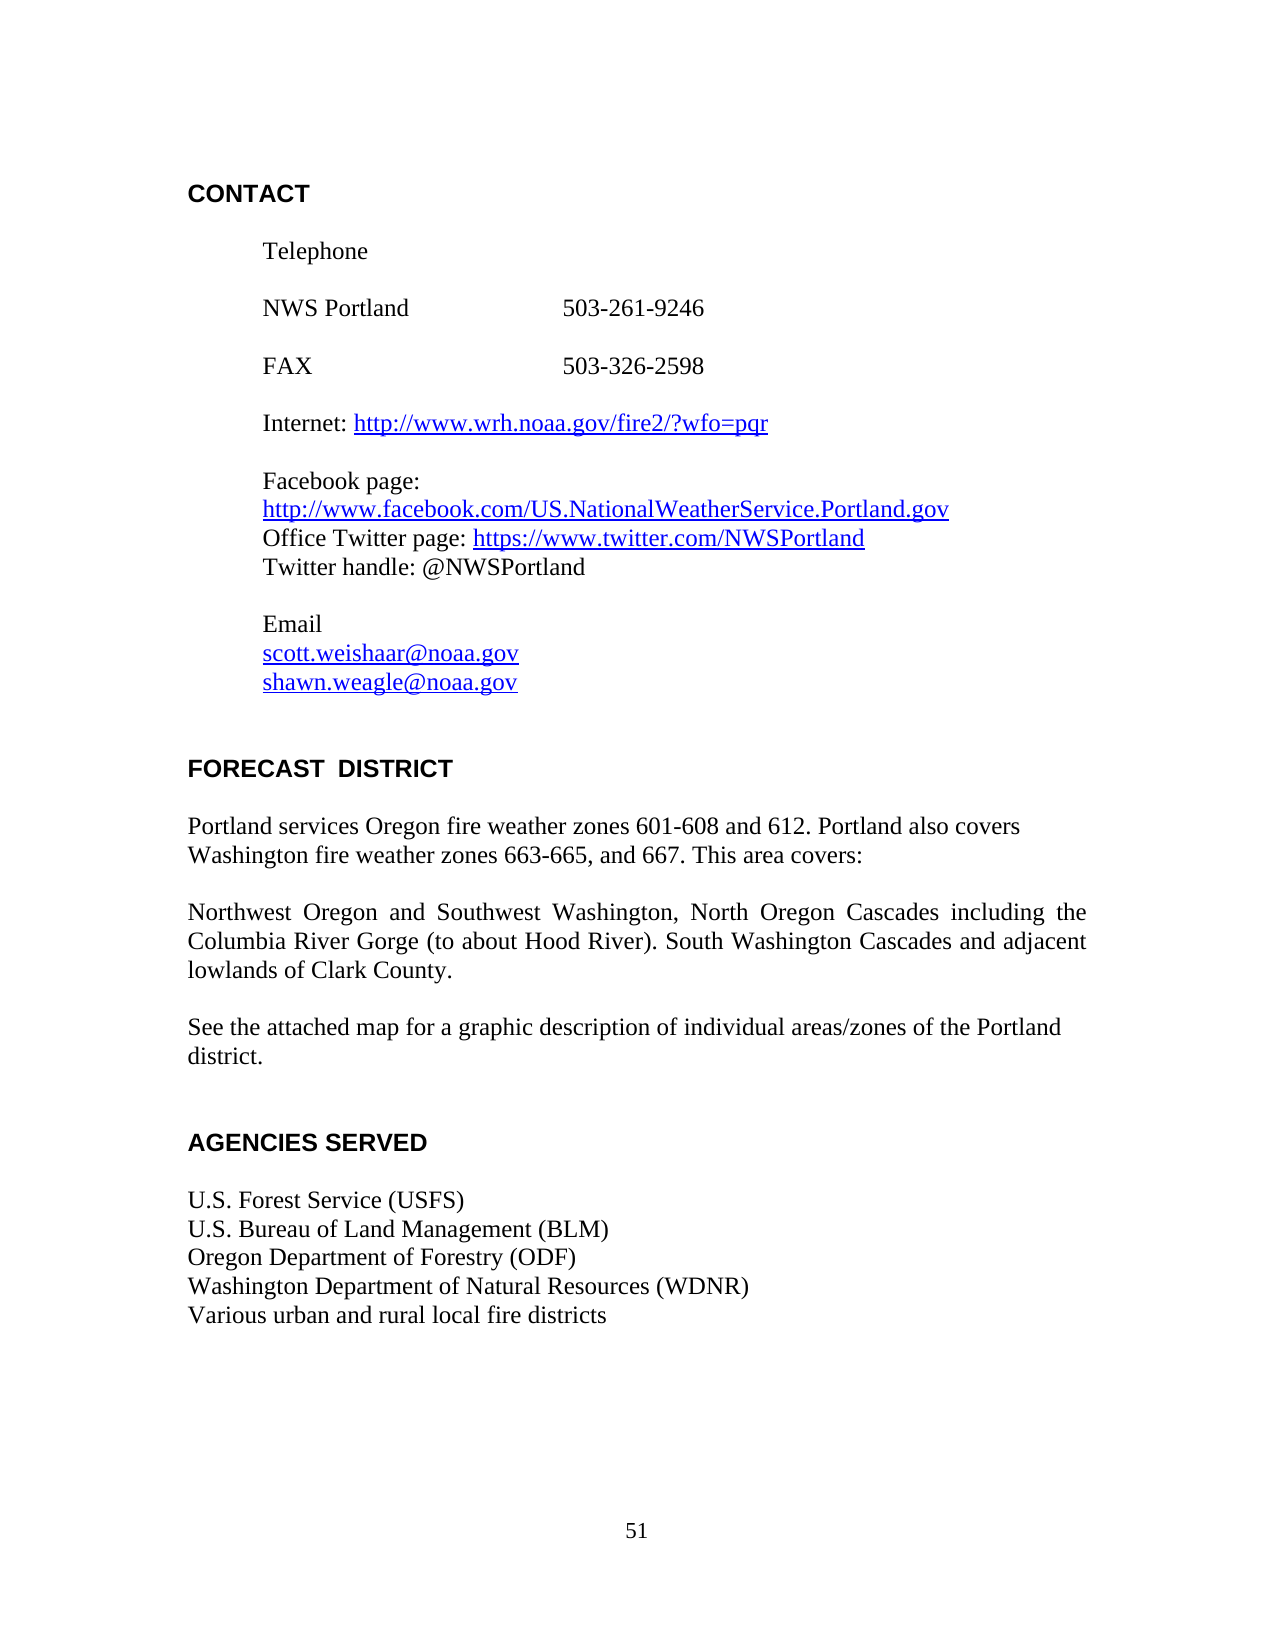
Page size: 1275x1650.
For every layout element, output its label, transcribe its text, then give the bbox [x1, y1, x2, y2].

subtitle CONTACT [187, 178, 1275, 207]
subtitle FORECAST DISTRICT [187, 754, 1275, 783]
text FAX 503-326-2598 [262, 351, 1275, 379]
text Telephone [262, 236, 1275, 264]
subtitle AGENCIES SERVED [187, 1128, 1275, 1157]
text U.S. Forest Service (USFS) [187, 1185, 1275, 1214]
text Internet: http://www.wrh.noaa.gov/fire2/?wfo=pqr [262, 408, 1275, 437]
text NWS Portland 503-261-9246 [262, 293, 1275, 322]
text Email scott.weishaar@noaa.gov shawn.weagle@noaa.gov [262, 609, 547, 696]
text Twitter handle: @NWSPortland [262, 552, 1275, 581]
text Facebook page: http://www.facebook.com/US.NationalWeatherService.Portland.gov Office Twitter page: https://www.twitter.com/NWSPortland [262, 466, 1008, 552]
text Washington Department of Natural Resources (WDNR) Various urban and rural local fire districts [187, 1271, 751, 1329]
text See the attached map for a graphic description of individual areas/zones of the Portland district. [187, 1012, 1084, 1070]
text Portland services Oregon fire weather zones 601-608 and 612. Portland also covers Washington fire weather zones 663-665, and 667. This area covers: [187, 811, 1023, 869]
text U.S. Bureau of Land Management (BLM) Oregon Department of Forestry (ODF) [187, 1214, 611, 1271]
text Northwest Oregon and Southwest Washington, North Oregon Cascades including the Columbia River Gorge (to about Hood River). South Washington Cascades and adjacent lowlands of Clark County. [187, 897, 1087, 984]
